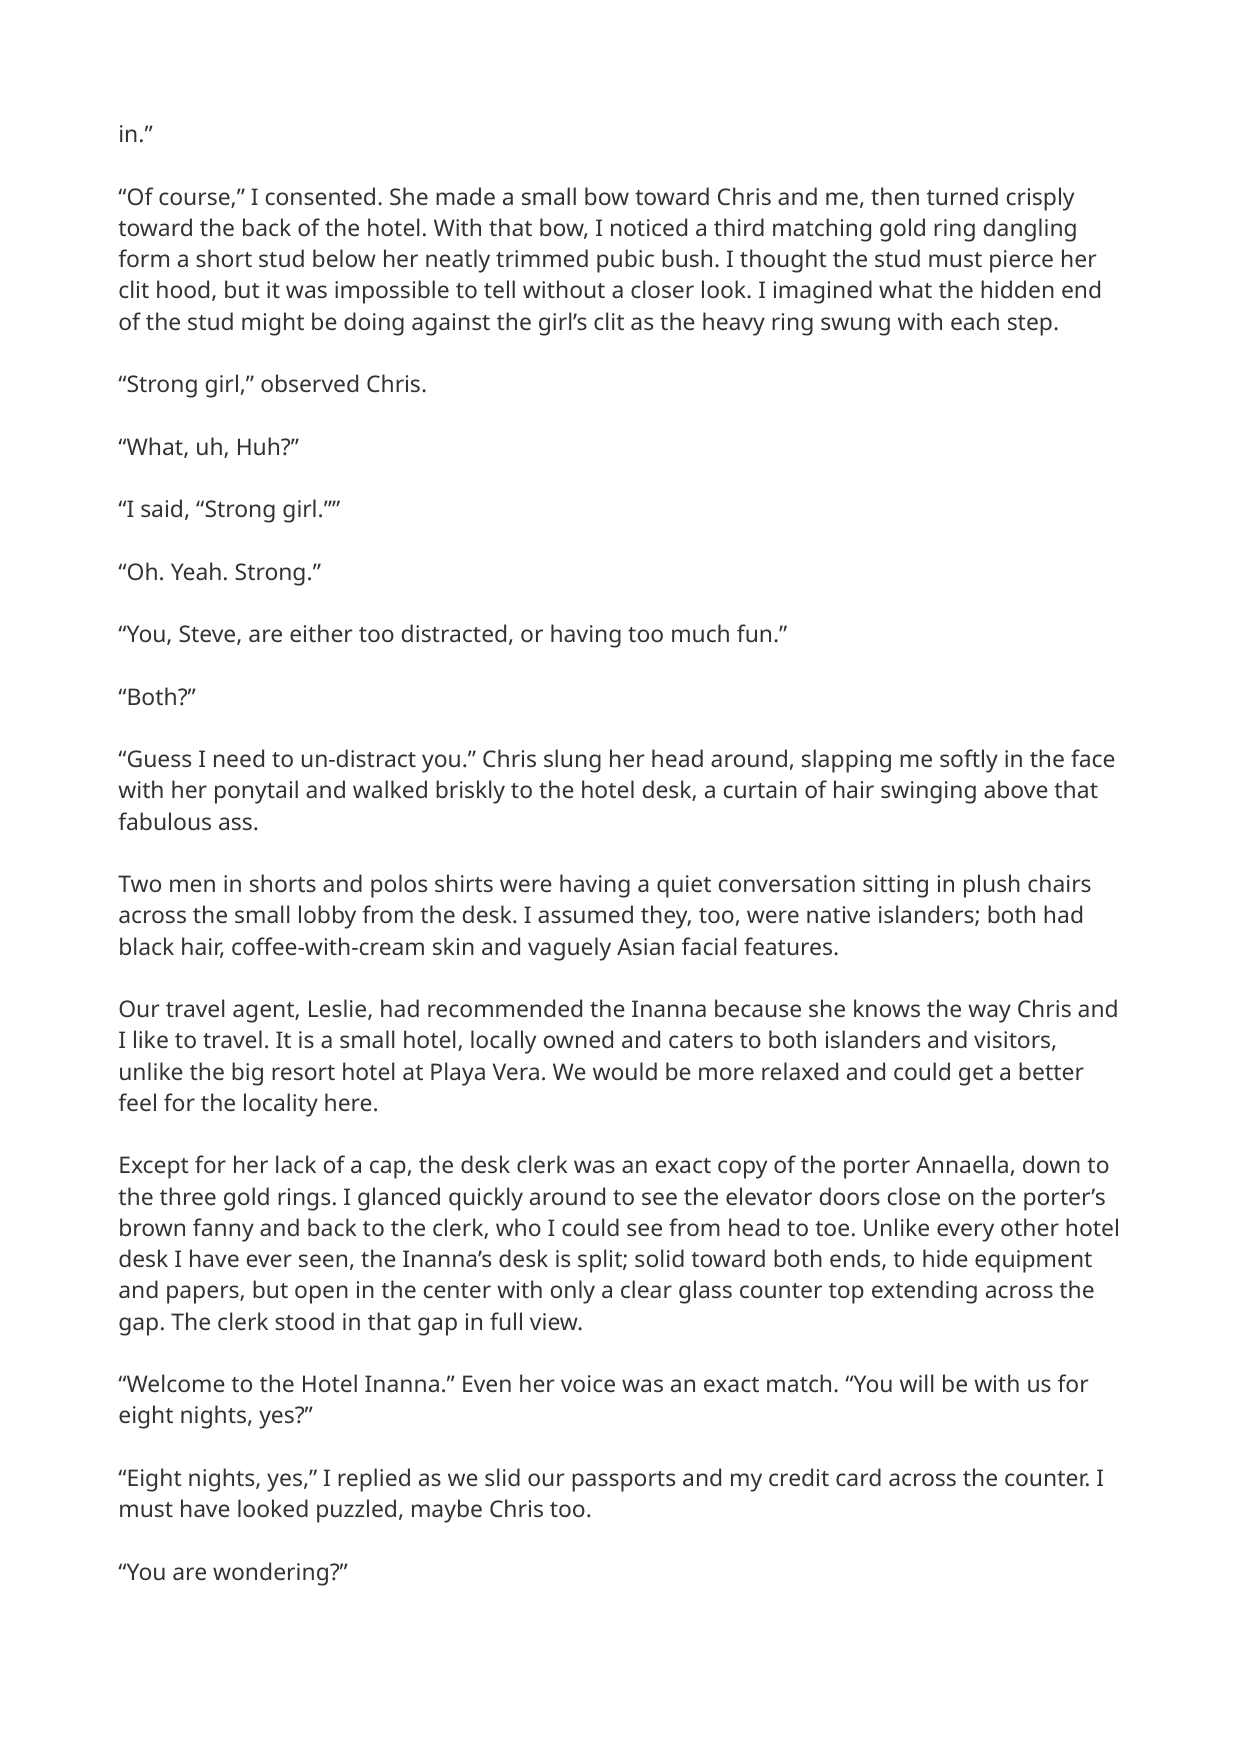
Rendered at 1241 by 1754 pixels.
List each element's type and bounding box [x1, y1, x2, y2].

text [118, 118, 1122, 1618]
